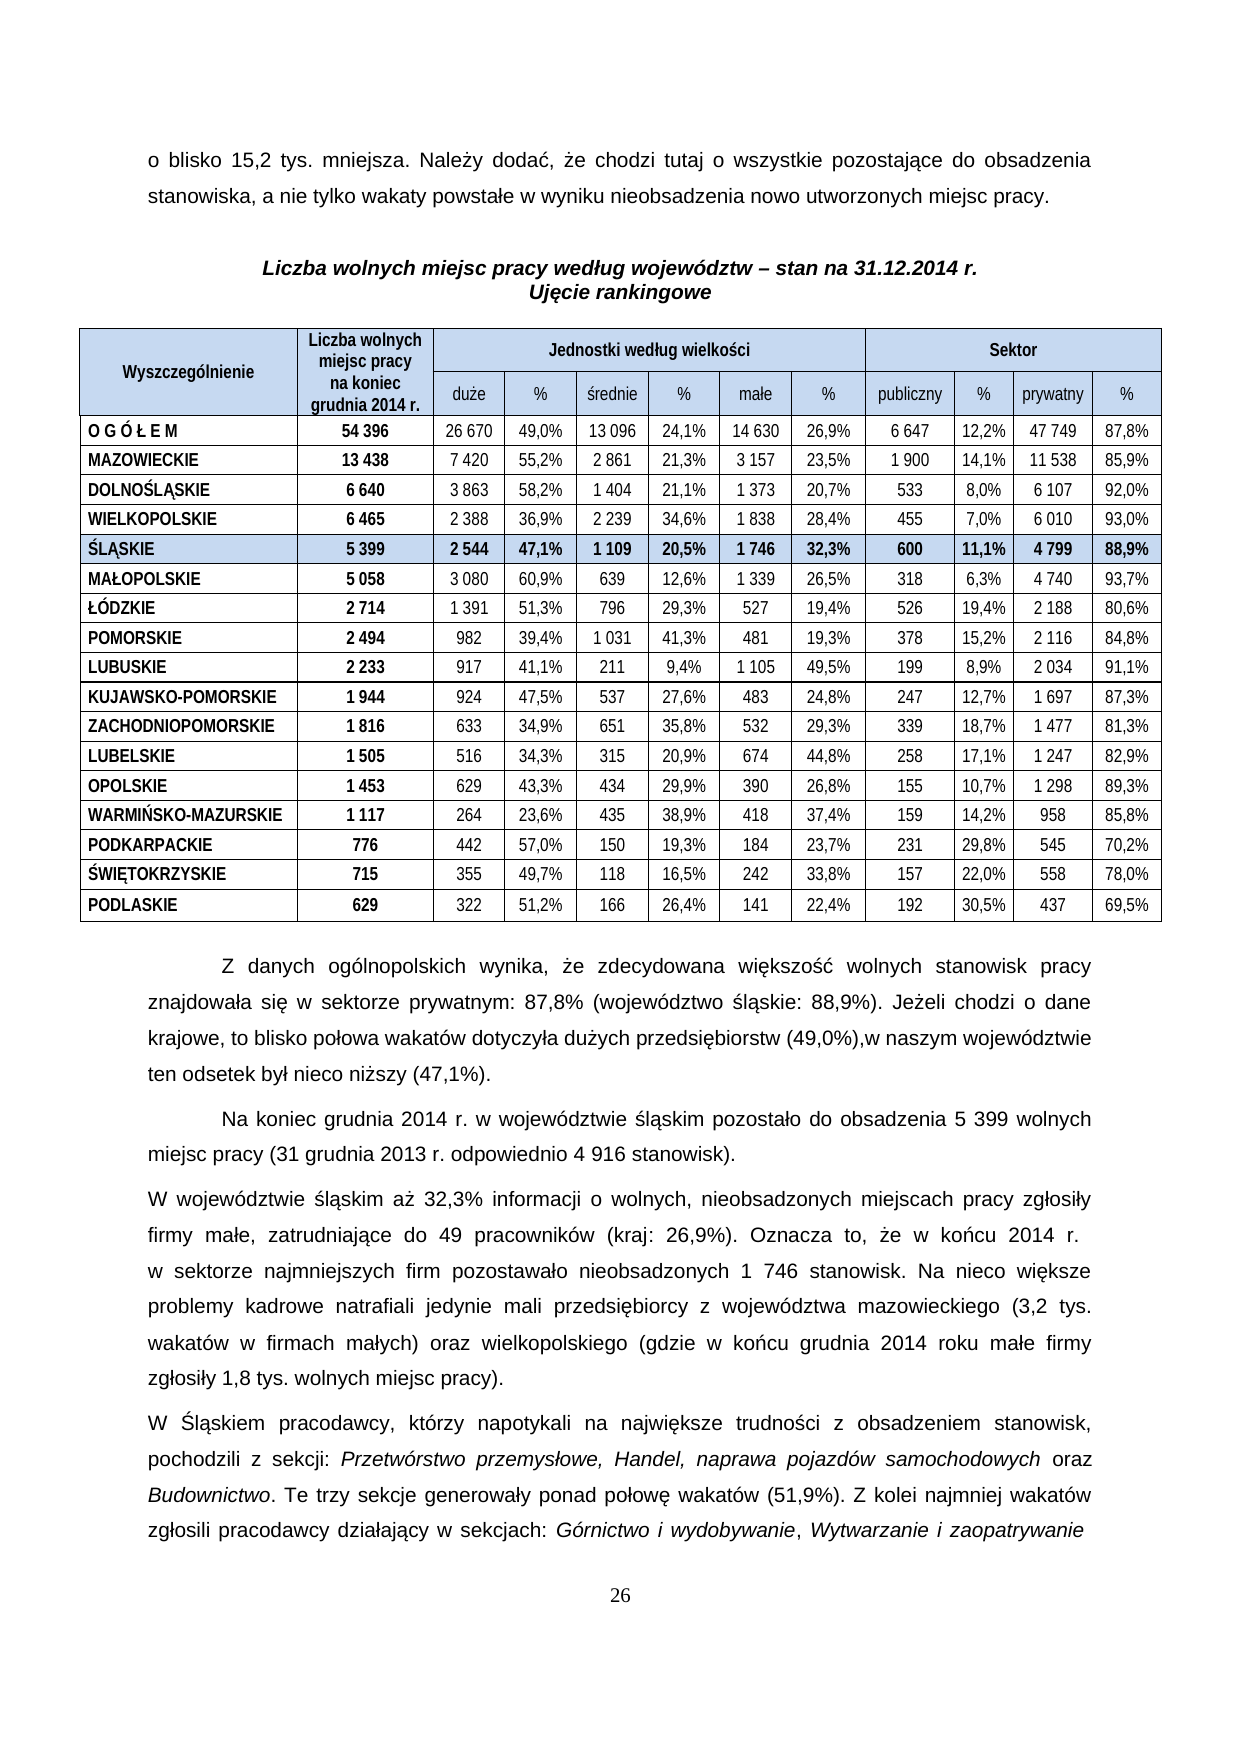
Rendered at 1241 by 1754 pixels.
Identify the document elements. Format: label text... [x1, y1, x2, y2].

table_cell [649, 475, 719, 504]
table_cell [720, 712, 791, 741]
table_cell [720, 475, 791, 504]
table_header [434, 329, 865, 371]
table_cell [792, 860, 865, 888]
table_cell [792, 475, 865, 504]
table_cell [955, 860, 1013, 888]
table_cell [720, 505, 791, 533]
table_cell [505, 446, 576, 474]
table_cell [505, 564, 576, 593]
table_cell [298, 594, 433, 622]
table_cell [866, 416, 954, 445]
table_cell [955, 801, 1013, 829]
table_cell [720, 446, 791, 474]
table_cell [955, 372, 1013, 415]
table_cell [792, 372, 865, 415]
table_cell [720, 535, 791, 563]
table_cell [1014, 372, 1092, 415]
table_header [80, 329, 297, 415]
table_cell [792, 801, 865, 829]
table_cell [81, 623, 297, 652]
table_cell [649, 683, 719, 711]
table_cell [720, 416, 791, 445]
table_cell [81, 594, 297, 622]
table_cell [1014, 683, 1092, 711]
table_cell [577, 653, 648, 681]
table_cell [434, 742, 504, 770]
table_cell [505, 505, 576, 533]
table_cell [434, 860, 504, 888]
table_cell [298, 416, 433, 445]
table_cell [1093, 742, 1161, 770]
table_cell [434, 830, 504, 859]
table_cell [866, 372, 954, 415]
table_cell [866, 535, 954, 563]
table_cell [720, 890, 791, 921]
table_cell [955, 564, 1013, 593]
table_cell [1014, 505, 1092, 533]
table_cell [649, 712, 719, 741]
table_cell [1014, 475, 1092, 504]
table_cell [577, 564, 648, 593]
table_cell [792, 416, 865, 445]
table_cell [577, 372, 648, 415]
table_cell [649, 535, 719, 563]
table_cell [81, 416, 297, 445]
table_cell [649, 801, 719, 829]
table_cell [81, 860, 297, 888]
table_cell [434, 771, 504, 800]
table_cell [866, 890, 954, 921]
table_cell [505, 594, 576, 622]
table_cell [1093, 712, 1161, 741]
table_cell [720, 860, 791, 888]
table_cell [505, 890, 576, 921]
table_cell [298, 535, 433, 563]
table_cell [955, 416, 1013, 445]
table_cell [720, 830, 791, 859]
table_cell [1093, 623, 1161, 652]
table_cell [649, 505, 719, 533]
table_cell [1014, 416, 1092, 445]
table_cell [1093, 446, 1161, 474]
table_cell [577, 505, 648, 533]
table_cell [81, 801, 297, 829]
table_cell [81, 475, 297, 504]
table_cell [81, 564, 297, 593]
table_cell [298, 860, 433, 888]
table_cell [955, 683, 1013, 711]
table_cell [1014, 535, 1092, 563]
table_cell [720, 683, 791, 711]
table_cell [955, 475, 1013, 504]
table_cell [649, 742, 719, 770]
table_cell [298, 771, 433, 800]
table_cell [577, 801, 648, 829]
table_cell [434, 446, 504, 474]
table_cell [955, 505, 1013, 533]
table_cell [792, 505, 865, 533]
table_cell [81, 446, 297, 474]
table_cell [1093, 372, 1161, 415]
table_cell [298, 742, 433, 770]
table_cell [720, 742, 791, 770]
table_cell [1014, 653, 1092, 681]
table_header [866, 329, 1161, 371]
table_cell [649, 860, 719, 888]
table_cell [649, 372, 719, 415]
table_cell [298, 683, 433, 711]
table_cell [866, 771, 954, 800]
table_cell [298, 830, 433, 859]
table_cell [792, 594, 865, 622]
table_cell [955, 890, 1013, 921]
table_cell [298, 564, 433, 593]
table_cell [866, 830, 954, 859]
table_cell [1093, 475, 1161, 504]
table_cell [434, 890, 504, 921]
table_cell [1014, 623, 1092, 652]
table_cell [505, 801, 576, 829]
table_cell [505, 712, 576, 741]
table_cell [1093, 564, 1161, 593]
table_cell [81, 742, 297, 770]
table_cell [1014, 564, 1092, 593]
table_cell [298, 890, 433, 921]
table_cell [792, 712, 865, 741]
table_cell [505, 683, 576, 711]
text Na koniec grudnia 2014 r. w województwie śląskim pozostało do obsadzenia 5 399 wolnych miejsc pracy (31 grudnia 2013 r. odpowiednio 4 916 stanowisk). [148, 1106, 1093, 1166]
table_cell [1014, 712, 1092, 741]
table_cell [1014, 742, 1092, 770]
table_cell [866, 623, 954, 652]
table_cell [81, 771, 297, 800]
text Ujęcie rankingowe [148, 280, 1093, 304]
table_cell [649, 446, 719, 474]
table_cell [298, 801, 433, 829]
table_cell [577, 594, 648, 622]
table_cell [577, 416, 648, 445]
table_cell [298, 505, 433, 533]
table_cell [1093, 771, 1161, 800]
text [148, 1411, 1093, 1542]
text Z danych ogólnopolskich wynika, że zdecydowana większość wolnych stanowisk pracy znajdowała się w sektorze prywatnym: 87,8% (województwo śląskie: 88,9%). Jeżeli chodzi o dane krajowe, to blisko połowa wakatów dotyczyła dużych przedsiębiorstw (49,0%),w naszym województwie ten odsetek był nieco niższy (47,1%). [148, 954, 1093, 1086]
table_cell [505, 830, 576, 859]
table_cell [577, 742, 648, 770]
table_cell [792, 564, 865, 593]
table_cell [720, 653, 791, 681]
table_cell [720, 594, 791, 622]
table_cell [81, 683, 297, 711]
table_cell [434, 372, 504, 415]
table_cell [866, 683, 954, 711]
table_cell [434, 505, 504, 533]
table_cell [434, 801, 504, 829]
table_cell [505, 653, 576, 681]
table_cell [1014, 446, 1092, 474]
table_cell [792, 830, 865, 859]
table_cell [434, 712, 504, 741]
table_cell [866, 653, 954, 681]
text Liczba wolnych miejsc pracy według województw – stan na 31.12.2014 r. [148, 256, 1093, 280]
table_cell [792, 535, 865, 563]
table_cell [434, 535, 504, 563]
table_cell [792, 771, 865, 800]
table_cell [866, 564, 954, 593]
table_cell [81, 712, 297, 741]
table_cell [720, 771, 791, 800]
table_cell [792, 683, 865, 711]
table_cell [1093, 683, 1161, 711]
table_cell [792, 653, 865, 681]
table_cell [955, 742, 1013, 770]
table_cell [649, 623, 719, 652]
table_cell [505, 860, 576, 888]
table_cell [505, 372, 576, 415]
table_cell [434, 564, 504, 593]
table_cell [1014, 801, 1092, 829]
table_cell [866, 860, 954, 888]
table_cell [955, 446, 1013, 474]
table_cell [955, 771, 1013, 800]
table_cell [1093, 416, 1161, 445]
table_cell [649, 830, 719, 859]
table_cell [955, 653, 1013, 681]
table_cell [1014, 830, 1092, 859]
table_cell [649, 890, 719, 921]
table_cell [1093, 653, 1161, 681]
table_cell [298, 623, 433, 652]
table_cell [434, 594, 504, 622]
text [148, 148, 1093, 207]
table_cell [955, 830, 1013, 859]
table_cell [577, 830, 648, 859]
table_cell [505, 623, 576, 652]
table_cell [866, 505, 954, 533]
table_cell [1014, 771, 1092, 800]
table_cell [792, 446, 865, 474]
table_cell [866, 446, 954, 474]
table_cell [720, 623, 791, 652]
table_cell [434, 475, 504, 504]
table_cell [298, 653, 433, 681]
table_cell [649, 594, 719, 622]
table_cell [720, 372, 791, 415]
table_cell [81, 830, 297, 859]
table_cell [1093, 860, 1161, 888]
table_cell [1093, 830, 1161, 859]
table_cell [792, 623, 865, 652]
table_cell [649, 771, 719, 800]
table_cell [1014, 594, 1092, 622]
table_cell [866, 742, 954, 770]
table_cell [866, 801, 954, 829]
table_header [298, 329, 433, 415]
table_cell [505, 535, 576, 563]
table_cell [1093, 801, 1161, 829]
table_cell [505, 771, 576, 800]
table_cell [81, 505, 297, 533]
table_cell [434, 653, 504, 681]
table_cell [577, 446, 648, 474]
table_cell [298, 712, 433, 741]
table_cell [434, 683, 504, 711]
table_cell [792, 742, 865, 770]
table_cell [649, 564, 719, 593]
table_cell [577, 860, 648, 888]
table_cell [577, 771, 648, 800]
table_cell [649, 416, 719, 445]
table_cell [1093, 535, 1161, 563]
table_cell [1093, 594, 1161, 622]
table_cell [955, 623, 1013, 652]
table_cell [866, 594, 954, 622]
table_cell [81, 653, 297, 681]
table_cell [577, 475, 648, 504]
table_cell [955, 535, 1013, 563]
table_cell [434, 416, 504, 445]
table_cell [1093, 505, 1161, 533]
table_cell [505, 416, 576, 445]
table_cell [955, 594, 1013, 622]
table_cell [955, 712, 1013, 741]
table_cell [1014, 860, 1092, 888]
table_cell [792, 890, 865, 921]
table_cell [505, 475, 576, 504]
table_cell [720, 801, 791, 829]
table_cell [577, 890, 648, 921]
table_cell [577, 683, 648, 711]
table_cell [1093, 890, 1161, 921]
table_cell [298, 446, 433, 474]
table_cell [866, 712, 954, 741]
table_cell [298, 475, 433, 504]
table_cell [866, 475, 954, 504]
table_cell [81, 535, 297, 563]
text W województwie śląskim aż 32,3% informacji o wolnych, nieobsadzonych miejscach pracy zgłosiły firmy małe, zatrudniające do 49 pracowników (kraj: 26,9%). Oznacza to, że w końcu 2014 r. w sektorze najmniejszych firm pozostawało nieobsadzonych 1 746 stanowisk. Na nieco większe problemy kadrowe natrafiali jedynie mali przedsiębiorcy z województwa mazowieckiego (3,2 tys. wakatów w firmach małych) oraz wielkopolskiego (gdzie w końcu grudnia 2014 roku małe firmy zgłosiły 1,8 tys. wolnych miejsc pracy). [148, 1187, 1093, 1390]
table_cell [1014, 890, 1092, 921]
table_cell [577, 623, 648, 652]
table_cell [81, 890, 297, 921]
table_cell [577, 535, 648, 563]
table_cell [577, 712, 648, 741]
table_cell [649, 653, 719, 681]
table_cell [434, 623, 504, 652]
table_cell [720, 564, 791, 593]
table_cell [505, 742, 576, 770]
